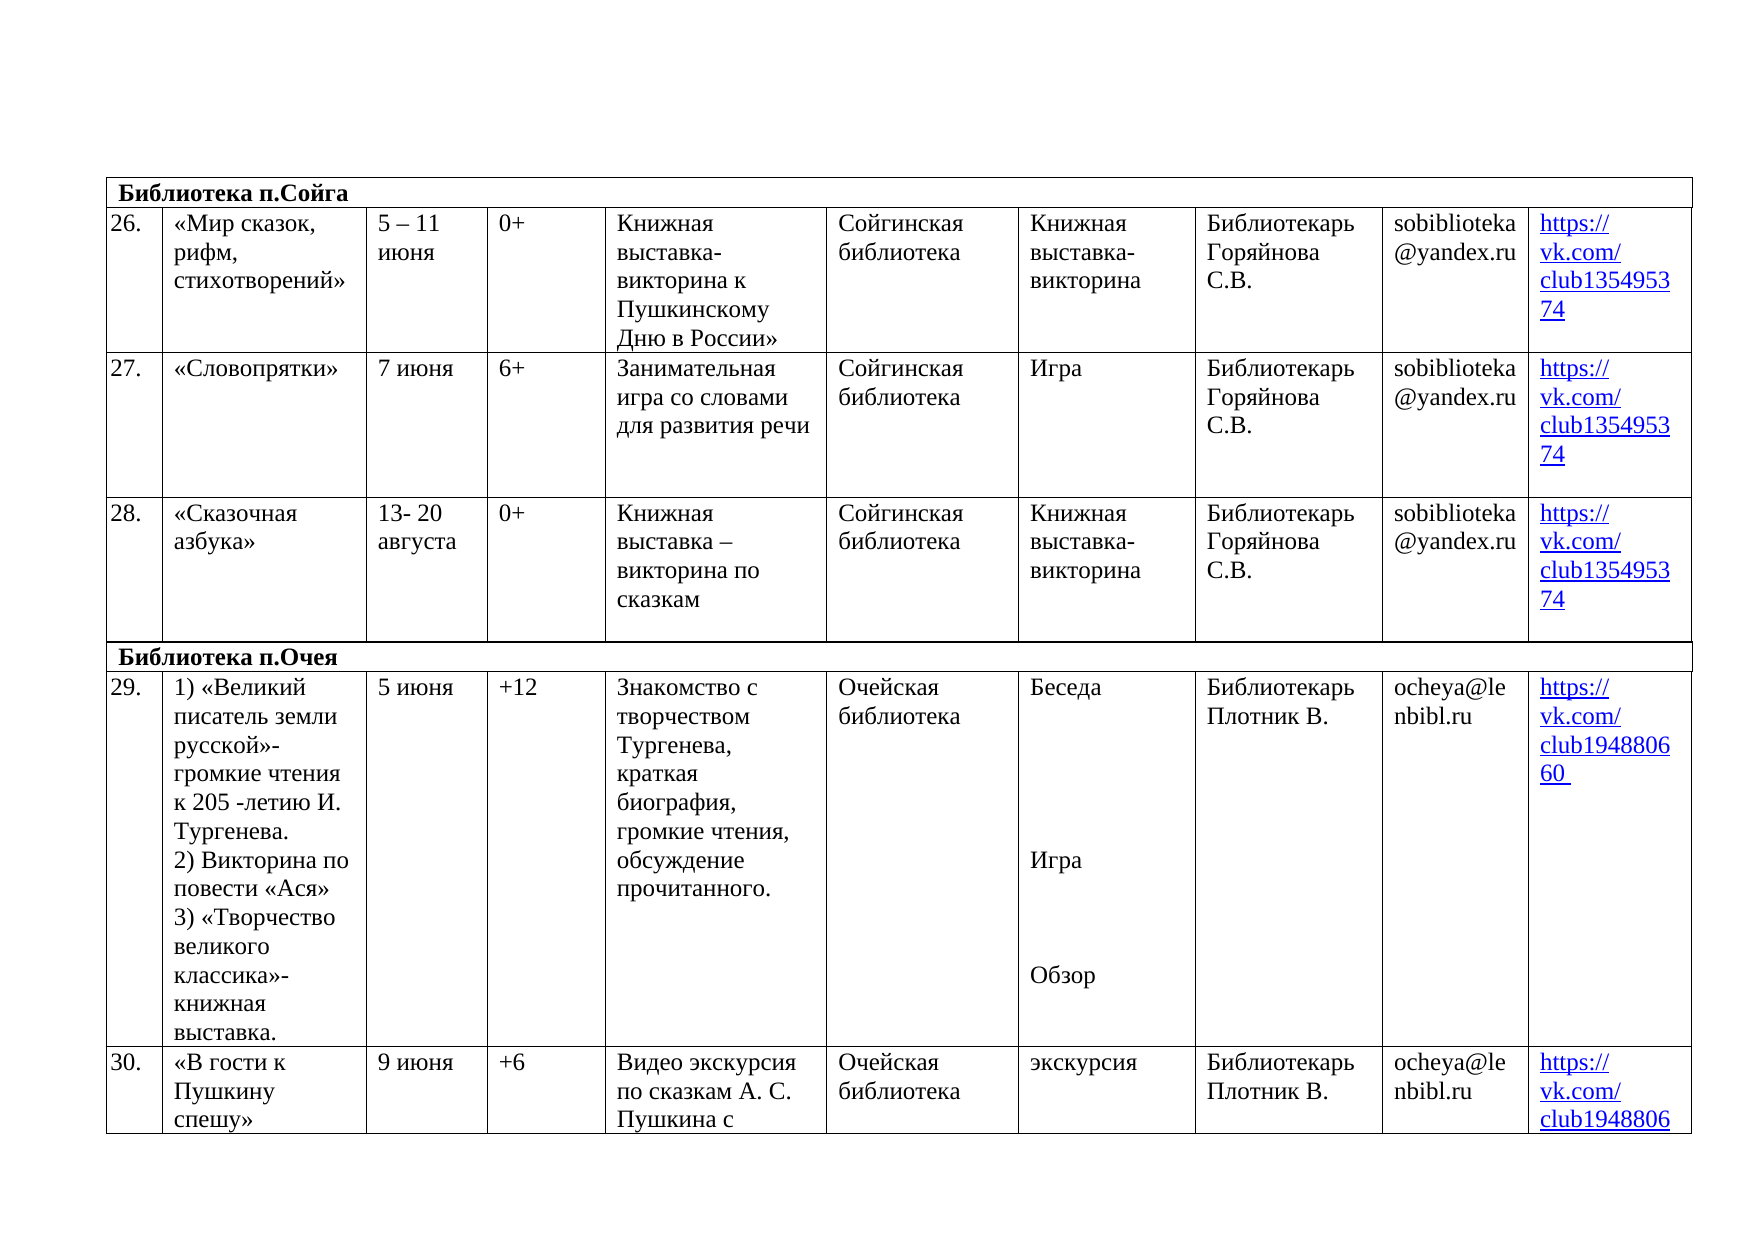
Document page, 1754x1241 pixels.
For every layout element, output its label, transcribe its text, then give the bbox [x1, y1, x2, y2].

table_cell Книжная выставка-викторина [1019, 208, 1195, 352]
table_cell Библиотека п.Очея [107, 643, 1692, 671]
table_cell 5 июня [367, 672, 487, 1046]
table_cell Библиотекарь Горяйнова С.В. [1196, 498, 1382, 641]
table_cell Сойгинская библиотека [827, 208, 1018, 352]
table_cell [163, 1047, 366, 1133]
table_cell [107, 353, 162, 497]
table_cell Библиотекарь Горяйнова С.В. [1196, 353, 1382, 497]
table_cell Книжная выставка-викторина к Пушкинскому Дню в России» [606, 208, 826, 352]
table_cell Библиотека п.Сойга [107, 178, 1692, 207]
table_cell sobiblioteka@yandex.ru [1383, 353, 1528, 497]
table_cell https://vk.com/club135495374 [1529, 498, 1691, 641]
table_cell +12 [488, 672, 605, 1046]
table_cell Библиотекарь Горяйнова С.В. [1196, 208, 1382, 352]
table_cell 9 июня [367, 1047, 487, 1133]
table_cell 1) «Великий писатель земли русской»-громкие чтения к 205 -летию И. Тургенева. 2) Викторина по повести «Ася» 3) «Творчество великого классика»-книжная выставка. [163, 672, 366, 1046]
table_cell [1529, 1047, 1691, 1133]
table_cell 5 – 11 июня [367, 208, 487, 352]
table_cell Очейская библиотека [827, 672, 1018, 1046]
table_cell [107, 498, 162, 641]
table_cell Библиотекарь Плотник В. [1196, 672, 1382, 1046]
table_cell Занимательная игра со словами для развития речи [606, 353, 826, 497]
table_cell +6 [488, 1047, 605, 1133]
table_cell ocheya@lenbibl.ru [1383, 672, 1528, 1046]
table_cell sobiblioteka@yandex.ru [1383, 208, 1528, 352]
table_cell ocheya@lenbibl.ru [1383, 1047, 1528, 1133]
table_cell 6+ [488, 353, 605, 497]
table_cell sobiblioteka@yandex.ru [1383, 498, 1528, 641]
table_cell Книжная выставка-викторина [1019, 498, 1195, 641]
table_cell https://vk.com/club135495374 [1529, 353, 1691, 497]
table_cell «Словопрятки» [163, 353, 366, 497]
table_cell https://vk.com/club194880660 [1529, 672, 1691, 1046]
table_cell [107, 672, 162, 1046]
table_cell «Мир сказок, рифм, стихотворений» [163, 208, 366, 352]
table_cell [1196, 1047, 1382, 1133]
table_cell Сойгинская библиотека [827, 498, 1018, 641]
table_cell Сойгинская библиотека [827, 353, 1018, 497]
table_cell 13- 20 августа [367, 498, 487, 641]
table_cell экскурсия [1019, 1047, 1195, 1133]
table_cell https://vk.com/club135495374 [1529, 208, 1691, 352]
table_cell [606, 1047, 826, 1133]
table_cell Беседа Игра Обзор [1019, 672, 1195, 1046]
table_cell Игра [1019, 353, 1195, 497]
table_cell Очейская библиотека [827, 1047, 1018, 1133]
table_cell Книжная выставка – викторина по сказкам [606, 498, 826, 641]
table_cell Знакомство с творчеством Тургенева, краткая биография, громкие чтения, обсуждение прочитанного. [606, 672, 826, 1046]
table_cell [107, 208, 162, 352]
table_cell «Сказочная азбука» [163, 498, 366, 641]
table_cell [107, 1047, 162, 1133]
table_cell 7 июня [367, 353, 487, 497]
table_cell 0+ [488, 208, 605, 352]
table_cell 0+ [488, 498, 605, 641]
